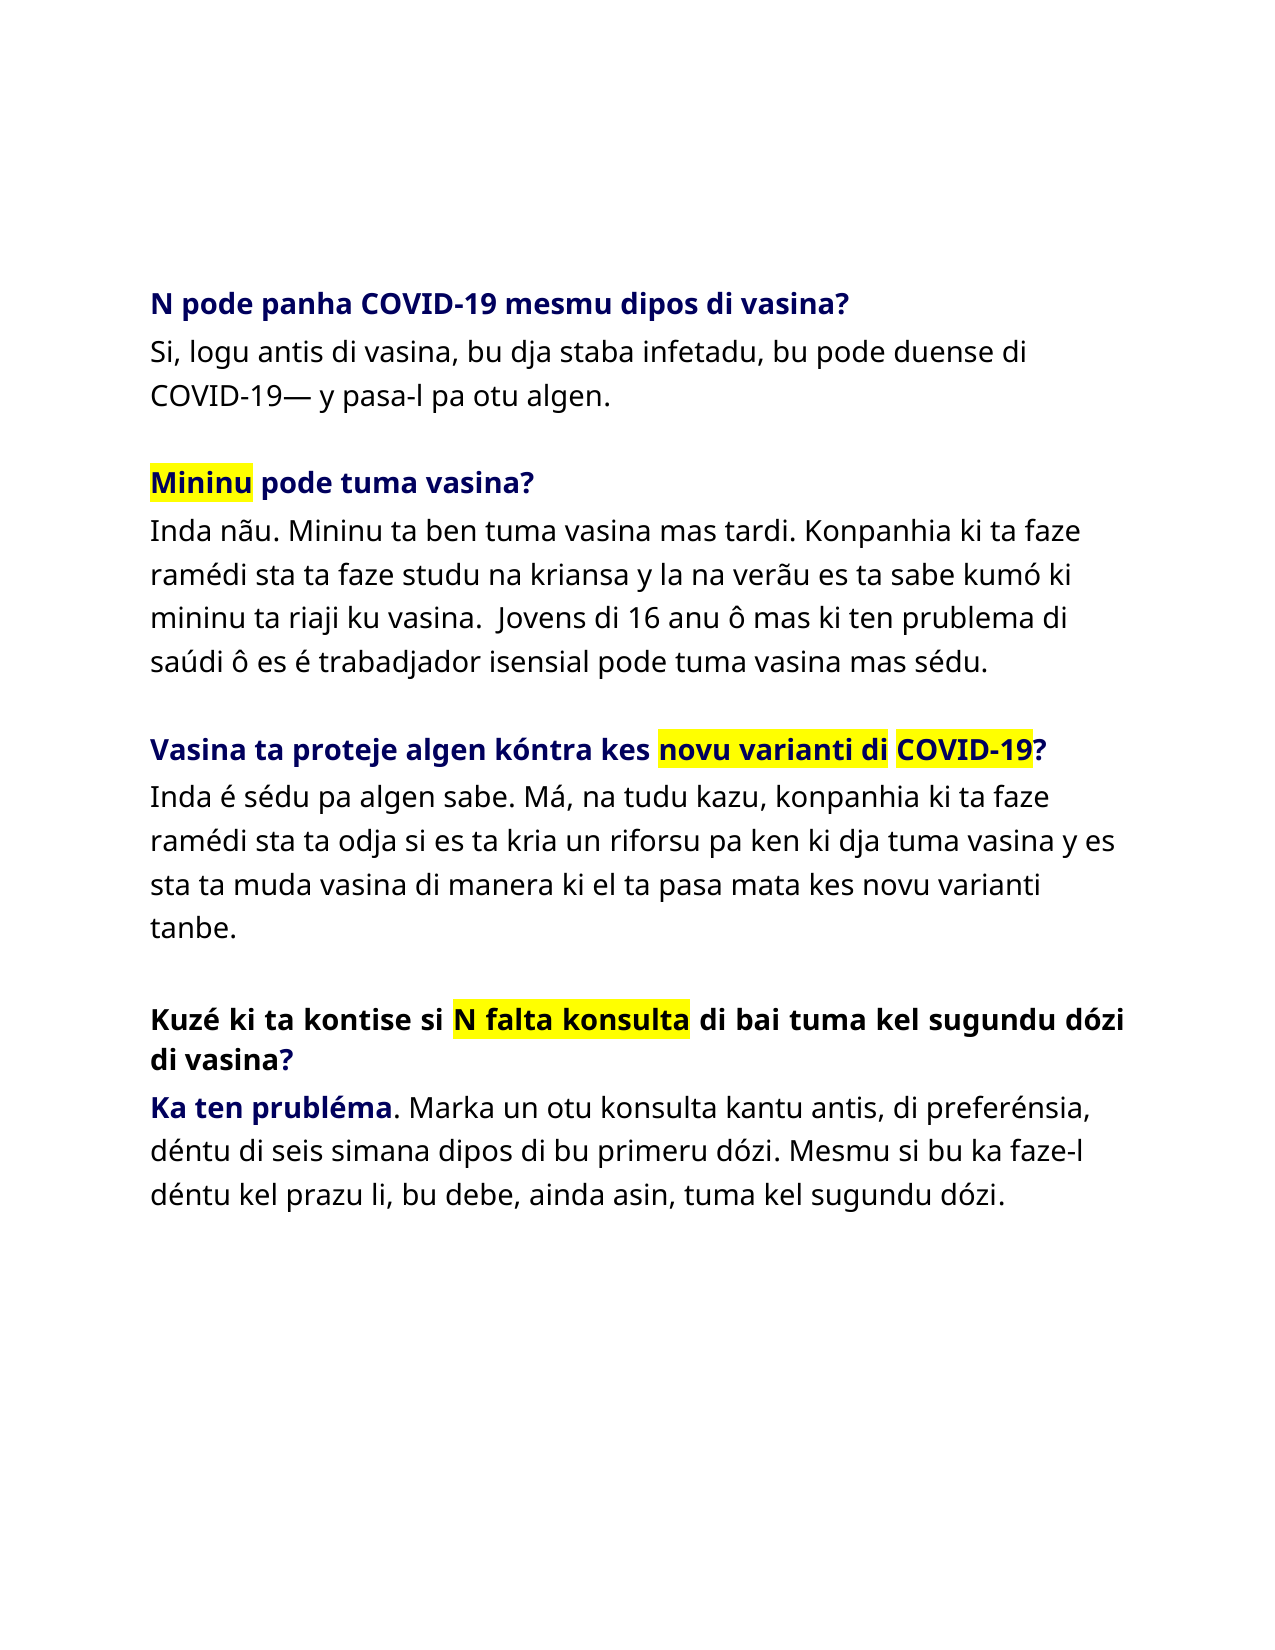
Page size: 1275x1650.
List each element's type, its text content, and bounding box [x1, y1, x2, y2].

text Inda é sédu pa algen sabe. Má, na tudu kazu, konpanhia ki ta faze ramédi sta ta odja si es ta kria un riforsu pa ken ki dja tuma vasina y es sta ta muda vasina di manera ki el ta pasa mata kes novu varianti tanbe. [150, 777, 1125, 947]
text Si, logu antis di vasina, bu dja staba infetadu, bu pode duense di COVID-19— y pasa-l pa otu algen. [150, 332, 1125, 415]
text N pode panha COVID-19 mesmu dipos di vasina? [150, 283, 1125, 323]
text Kuzé ki ta kontise si N falta konsulta di bai tuma kel sugundu dózi di vasina? [150, 999, 1125, 1079]
text Mininu pode tuma vasina? [150, 462, 1125, 502]
text Inda nãu. Mininu ta ben tuma vasina mas tardi. Konpanhia ki ta faze ramédi sta ta faze studu na kriansa y la na verãu es ta sabe kumó ki mininu ta riaji ku vasina. Jovens di 16 anu ô mas ki ten prublema di saúdi ô es é trabadjador isensial pode tuma vasina mas sédu. [150, 511, 1125, 681]
text Vasina ta proteje algen kóntra kes novu varianti di COVID-19? [150, 729, 658, 768]
text Ka ten prubléma. Marka un otu konsulta kantu antis, di preferénsia, déntu di seis simana dipos di bu primeru dózi. Mesmu si bu ka faze-l déntu kel prazu li, bu debe, ainda asin, tuma kel sugundu dózi. [150, 1087, 1125, 1214]
